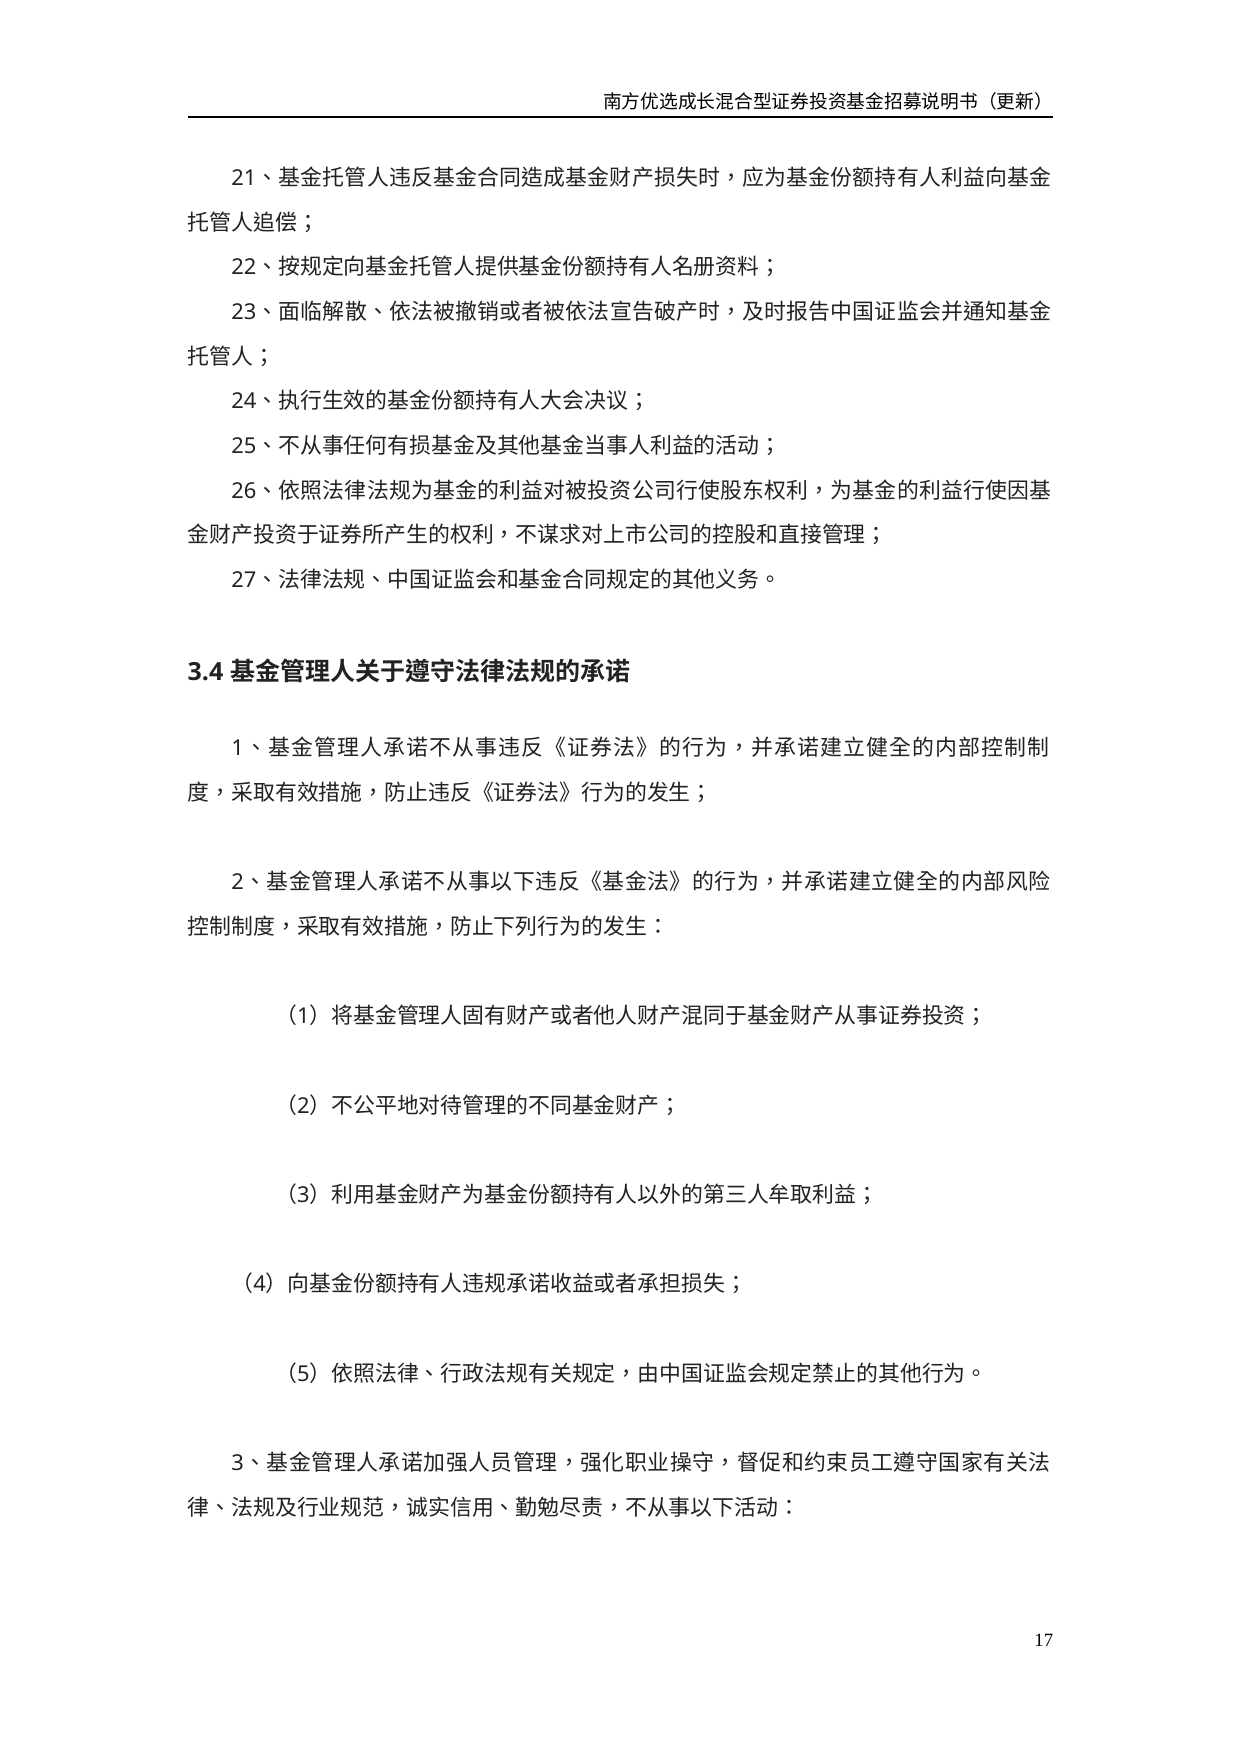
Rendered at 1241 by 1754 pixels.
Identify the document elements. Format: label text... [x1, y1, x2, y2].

text （3）利用基金财产为基金份额持有人以外的第三人牟取利益； [187, 1179, 1053, 1209]
text 25、不从事任何有损基金及其他基金当事人利益的活动； [187, 430, 1053, 460]
text 26、依照法律法规为基金的利益对被投资公司行使股东权利，为基金的利益行使因基金财产投资于证券所产生的权利，不谋求对上市公司的控股和直接管理； [187, 475, 1053, 549]
text 24、执行生效的基金份额持有人大会决议； [187, 385, 1053, 415]
text 21、基金托管人违反基金合同造成基金财产损失时，应为基金份额持有人利益向基金托管人追偿； [187, 162, 1053, 236]
text 1、基金管理人承诺不从事违反《证券法》的行为，并承诺建立健全的内部控制制度，采取有效措施，防止违反《证券法》行为的发生； [187, 732, 1053, 807]
text 22、按规定向基金托管人提供基金份额持有人名册资料； [187, 251, 1053, 281]
text 2、基金管理人承诺不从事以下违反《基金法》的行为，并承诺建立健全的内部风险控制制度，采取有效措施，防止下列行为的发生： [187, 866, 1053, 941]
text （5）依照法律、行政法规有关规定，由中国证监会规定禁止的其他行为。 [187, 1358, 1053, 1388]
text （4）向基金份额持有人违规承诺收益或者承担损失； [187, 1268, 1053, 1298]
text （1）将基金管理人固有财产或者他人财产混同于基金财产从事证券投资； [187, 1000, 1053, 1030]
text 23、面临解散、依法被撤销或者被依法宣告破产时，及时报告中国证监会并通知基金托管人； [187, 296, 1053, 371]
text （2）不公平地对待管理的不同基金财产； [187, 1090, 1053, 1119]
text 3.4 基金管理人关于遵守法律法规的承诺 [187, 638, 1053, 703]
text 27、法律法规、中国证监会和基金合同规定的其他义务。 [187, 564, 1053, 594]
text 3、基金管理人承诺加强人员管理，强化职业操守，督促和约束员工遵守国家有关法律、法规及行业规范，诚实信用、勤勉尽责，不从事以下活动： [187, 1447, 1053, 1522]
